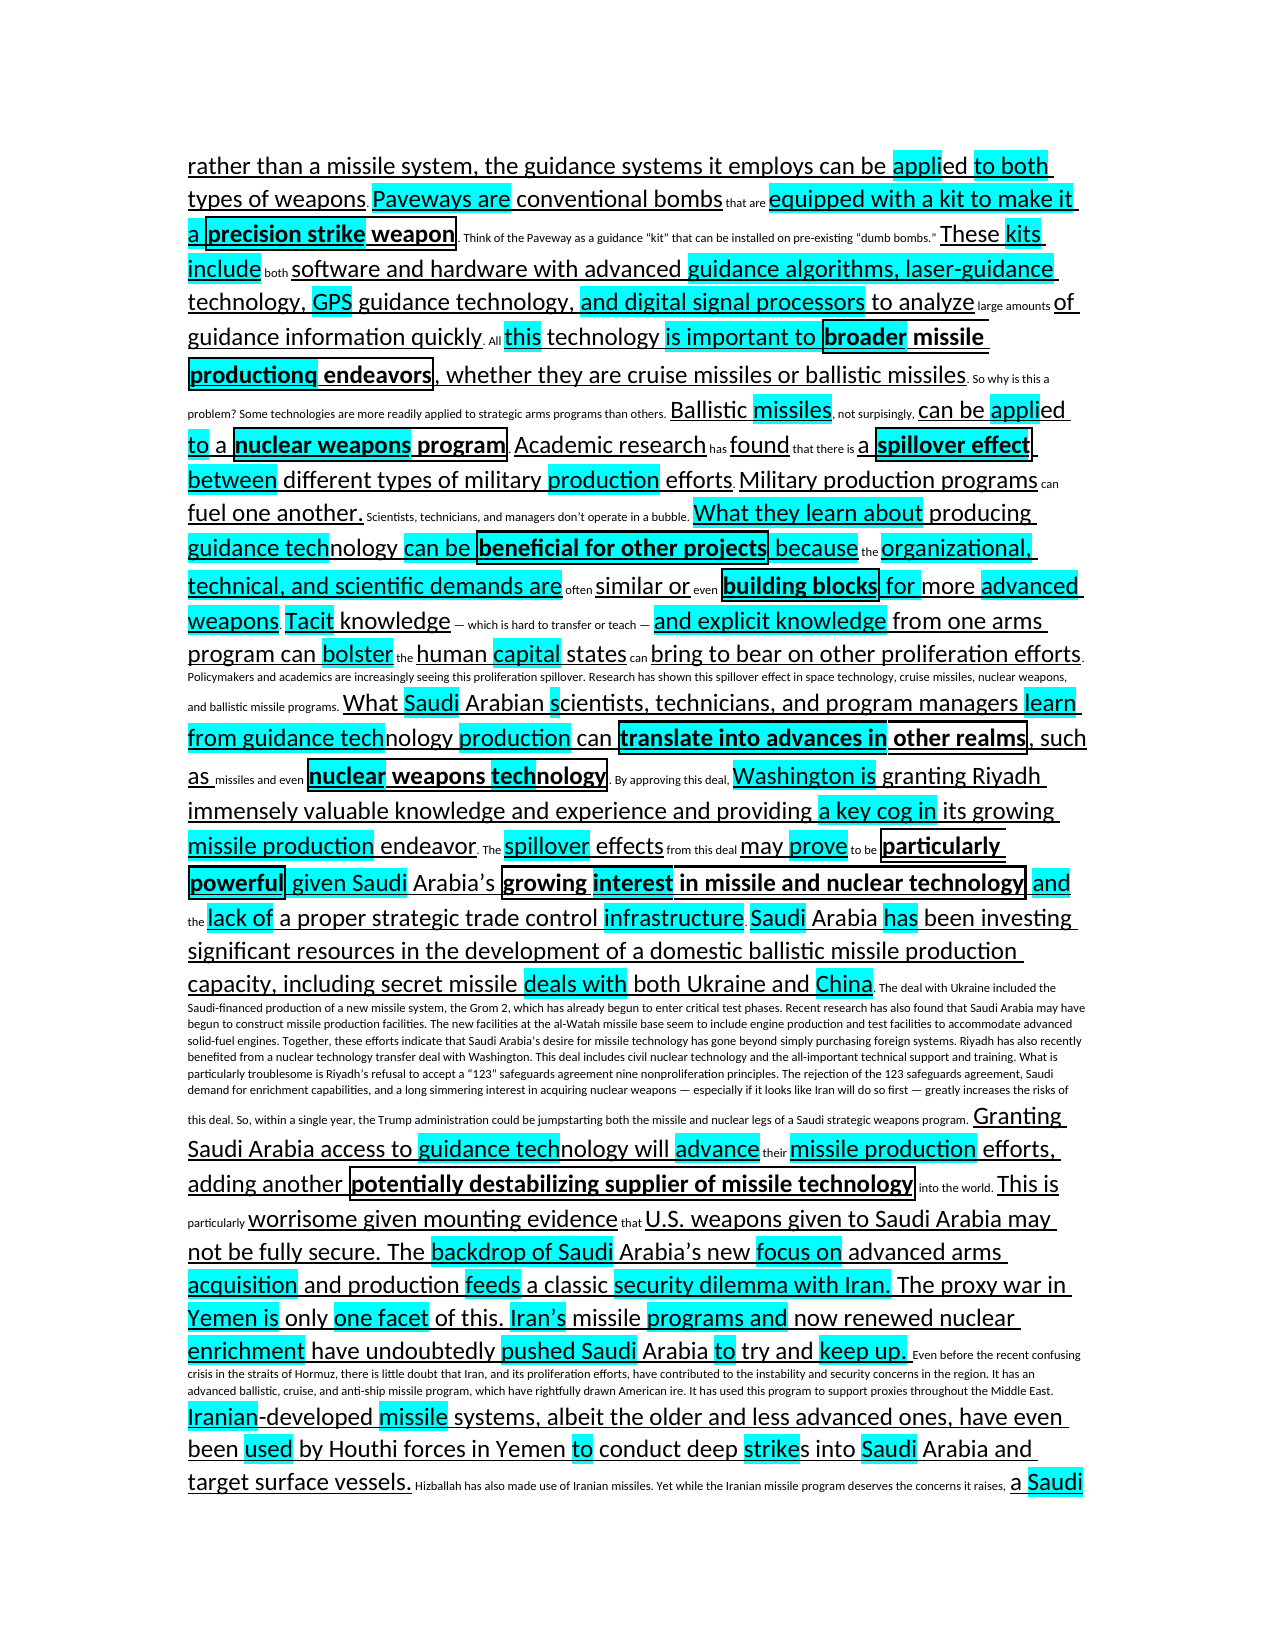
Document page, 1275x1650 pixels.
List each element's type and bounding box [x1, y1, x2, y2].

text [187, 150, 1087, 748]
text [187, 749, 1087, 1497]
